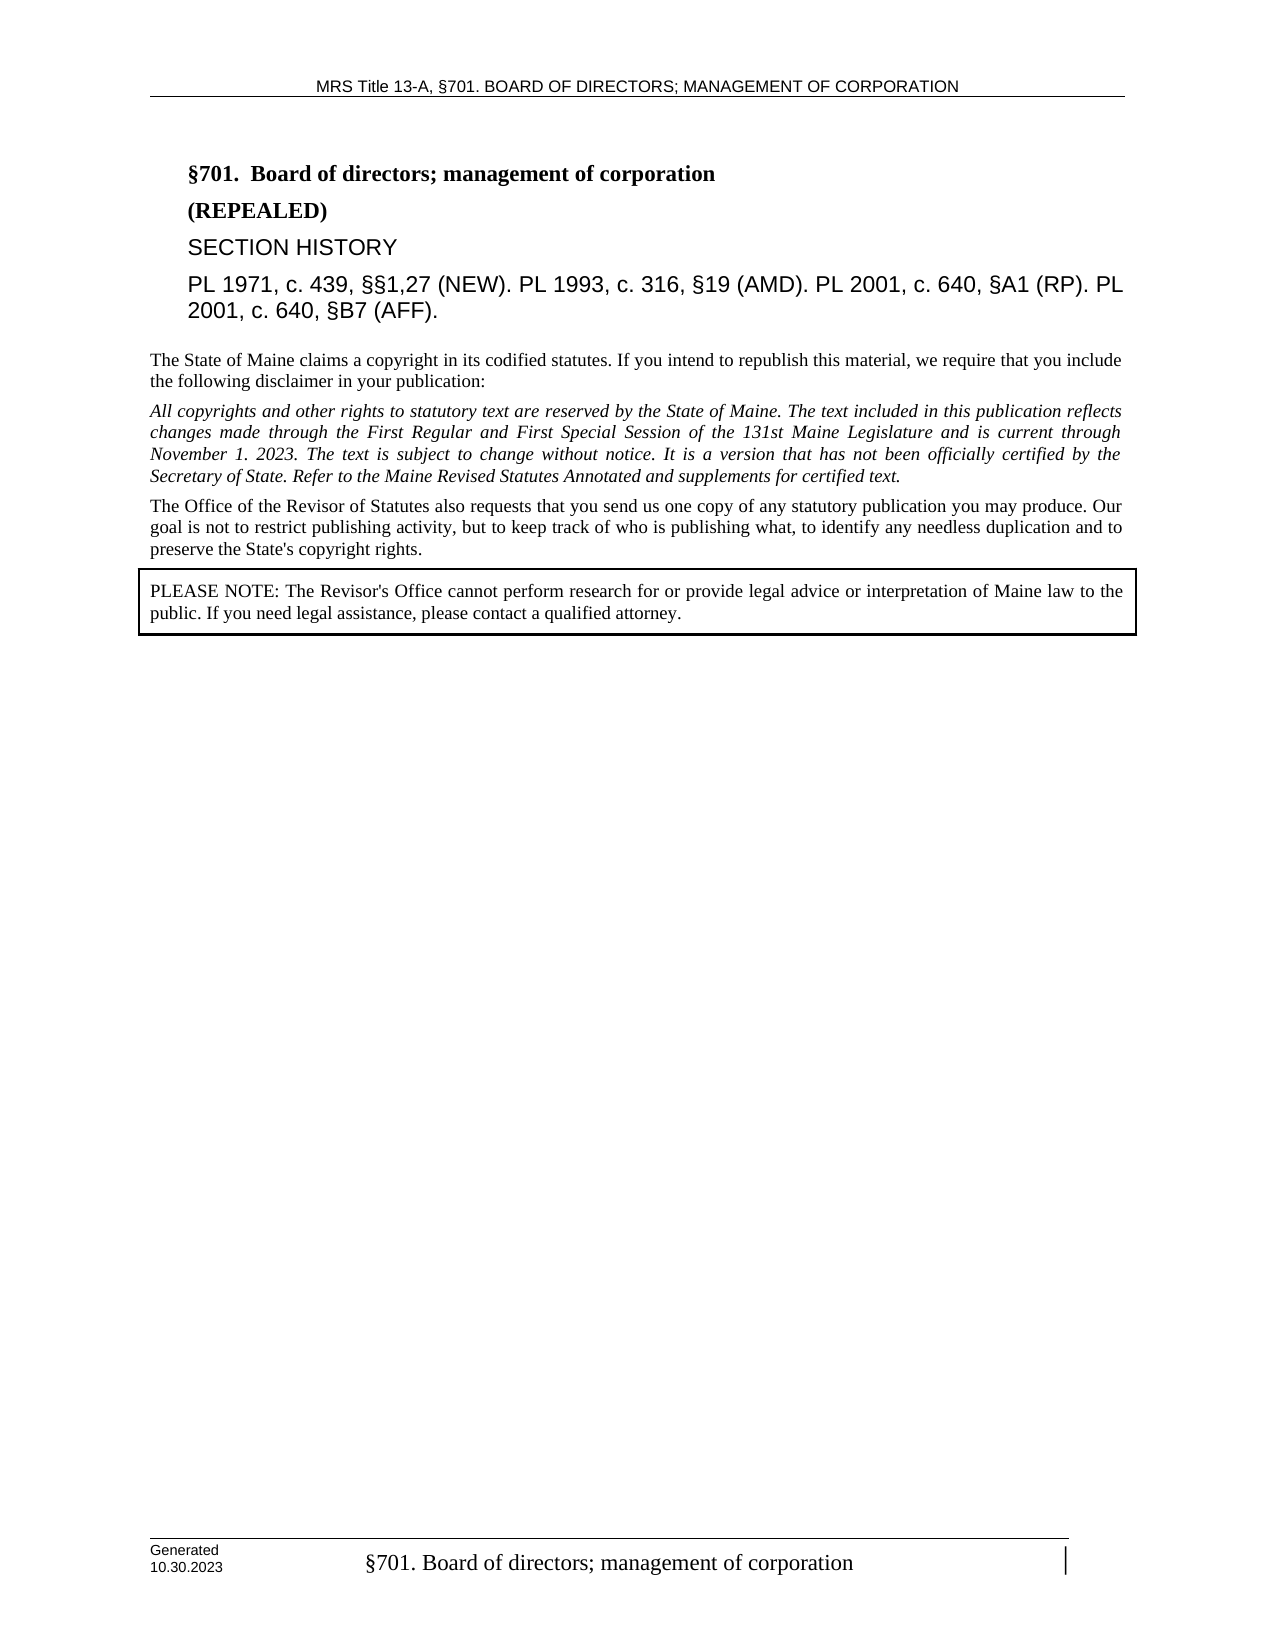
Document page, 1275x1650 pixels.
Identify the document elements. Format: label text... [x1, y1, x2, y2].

text §701. Board of directors; management of corporation [187, 160, 1125, 187]
text PL 1971, c. 439, §§1,27 (NEW). PL 1993, c. 316, §19 (AMD). PL 2001, c. 640, §A1 (RP). PL 2001, c. 640, §B7 (AFF). [187, 271, 1125, 323]
text (REPEALED) [187, 197, 1125, 223]
text The Office of the Revisor of Statutes also requests that you send us one copy of any statutory publication you may produce. Our goal is not to restrict publishing activity, but to keep track of who is publishing what, to identify any needless duplication and to preserve the State's copyright rights. [150, 494, 1125, 559]
text SECTION HISTORY [187, 234, 1125, 260]
text PLEASE NOTE: The Revisor's Office cannot perform research for or provide legal advice or interpretation of Maine law to the public. If you need legal assistance, please contact a qualified attorney. [140, 570, 1135, 633]
text All copyrights and other rights to statutory text are reserved by the State of Maine. The text included in this publication reflects changes made through the First Regular and First Special Session of the 131st Maine Legislature and is current through November 1. 2023 . The text is subject to change without notice. It is a version that has not been officially certified by the Secretary of State. Refer to the Maine Revised Statutes Annotated and supplements for certified text. [150, 400, 1125, 486]
text The State of Maine claims a copyright in its codified statutes. If you intend to republish this material, we require that you include the following disclaimer in your publication: [150, 348, 1125, 392]
